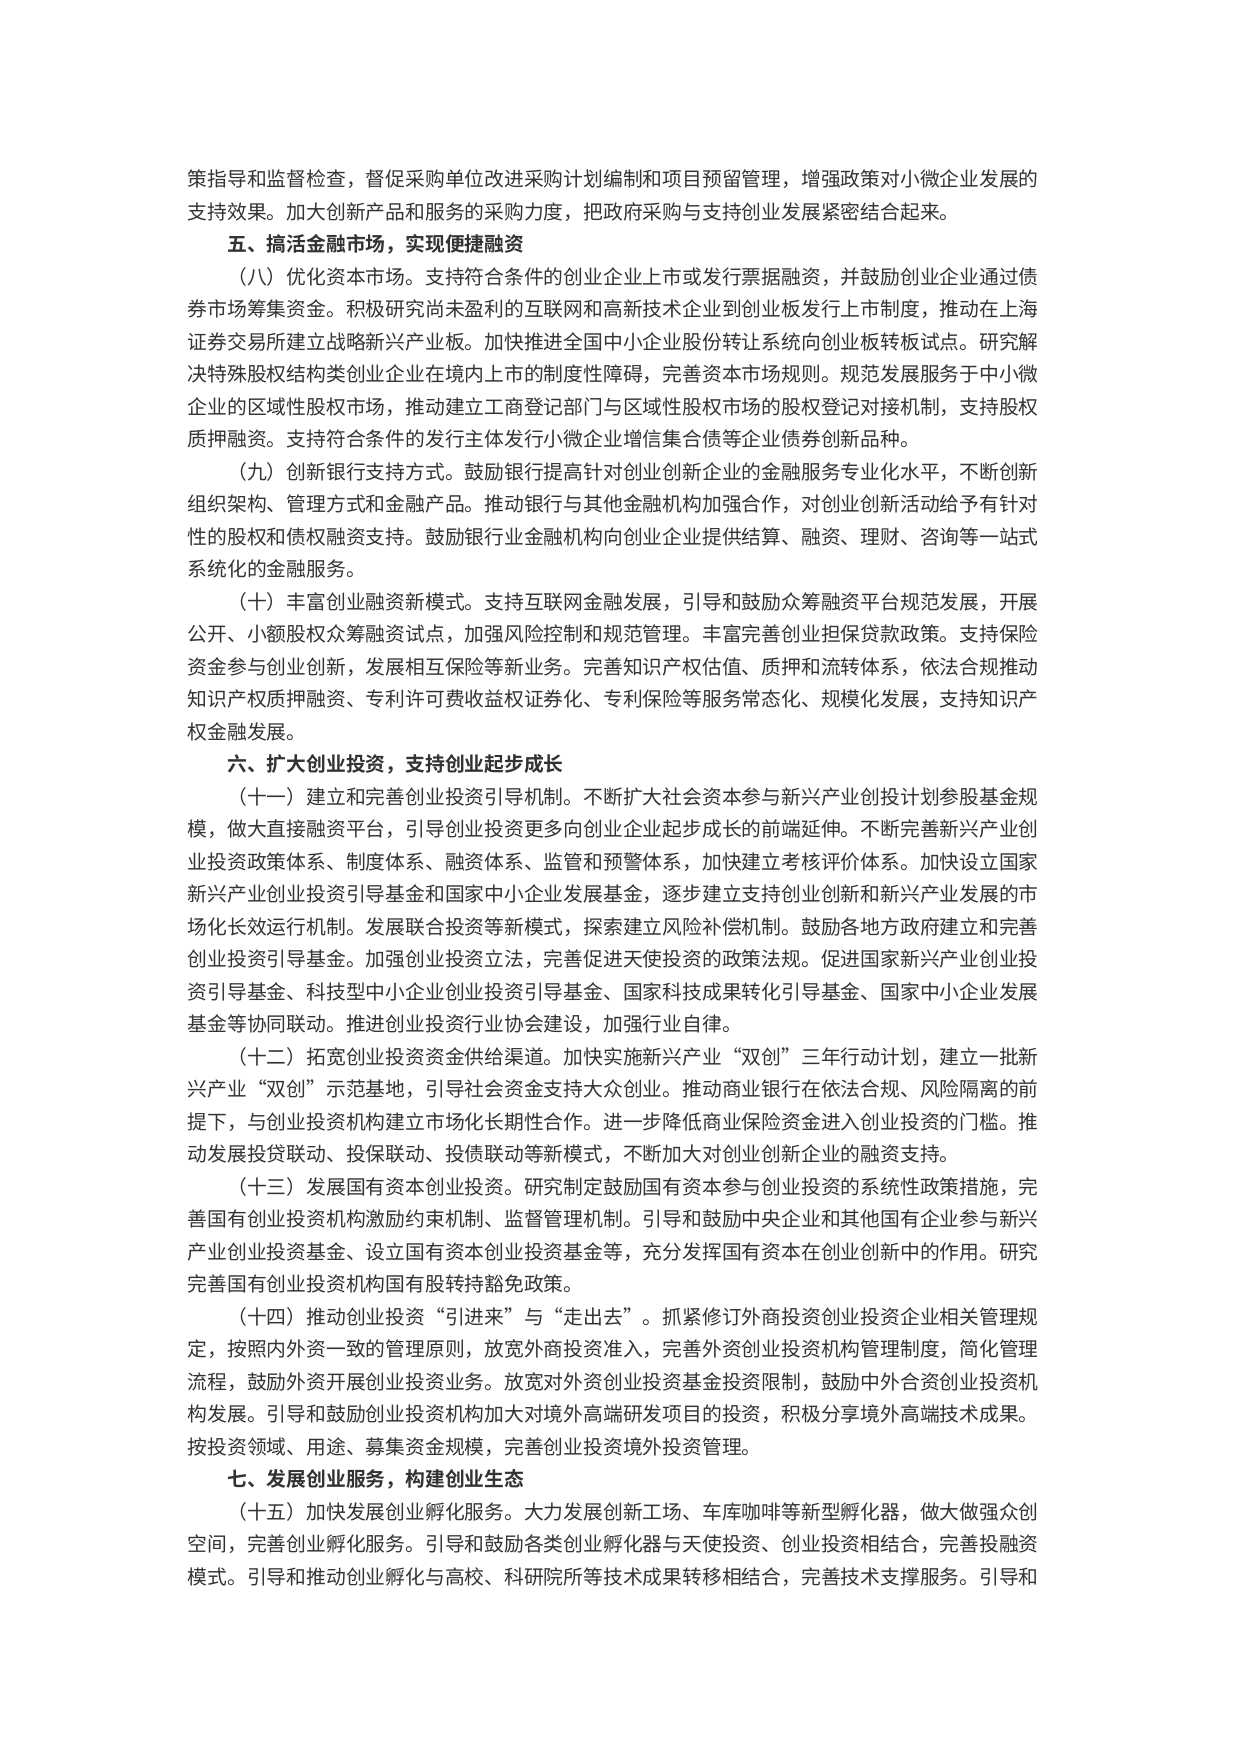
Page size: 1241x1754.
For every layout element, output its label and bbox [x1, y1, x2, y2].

text [187, 162, 1053, 1592]
